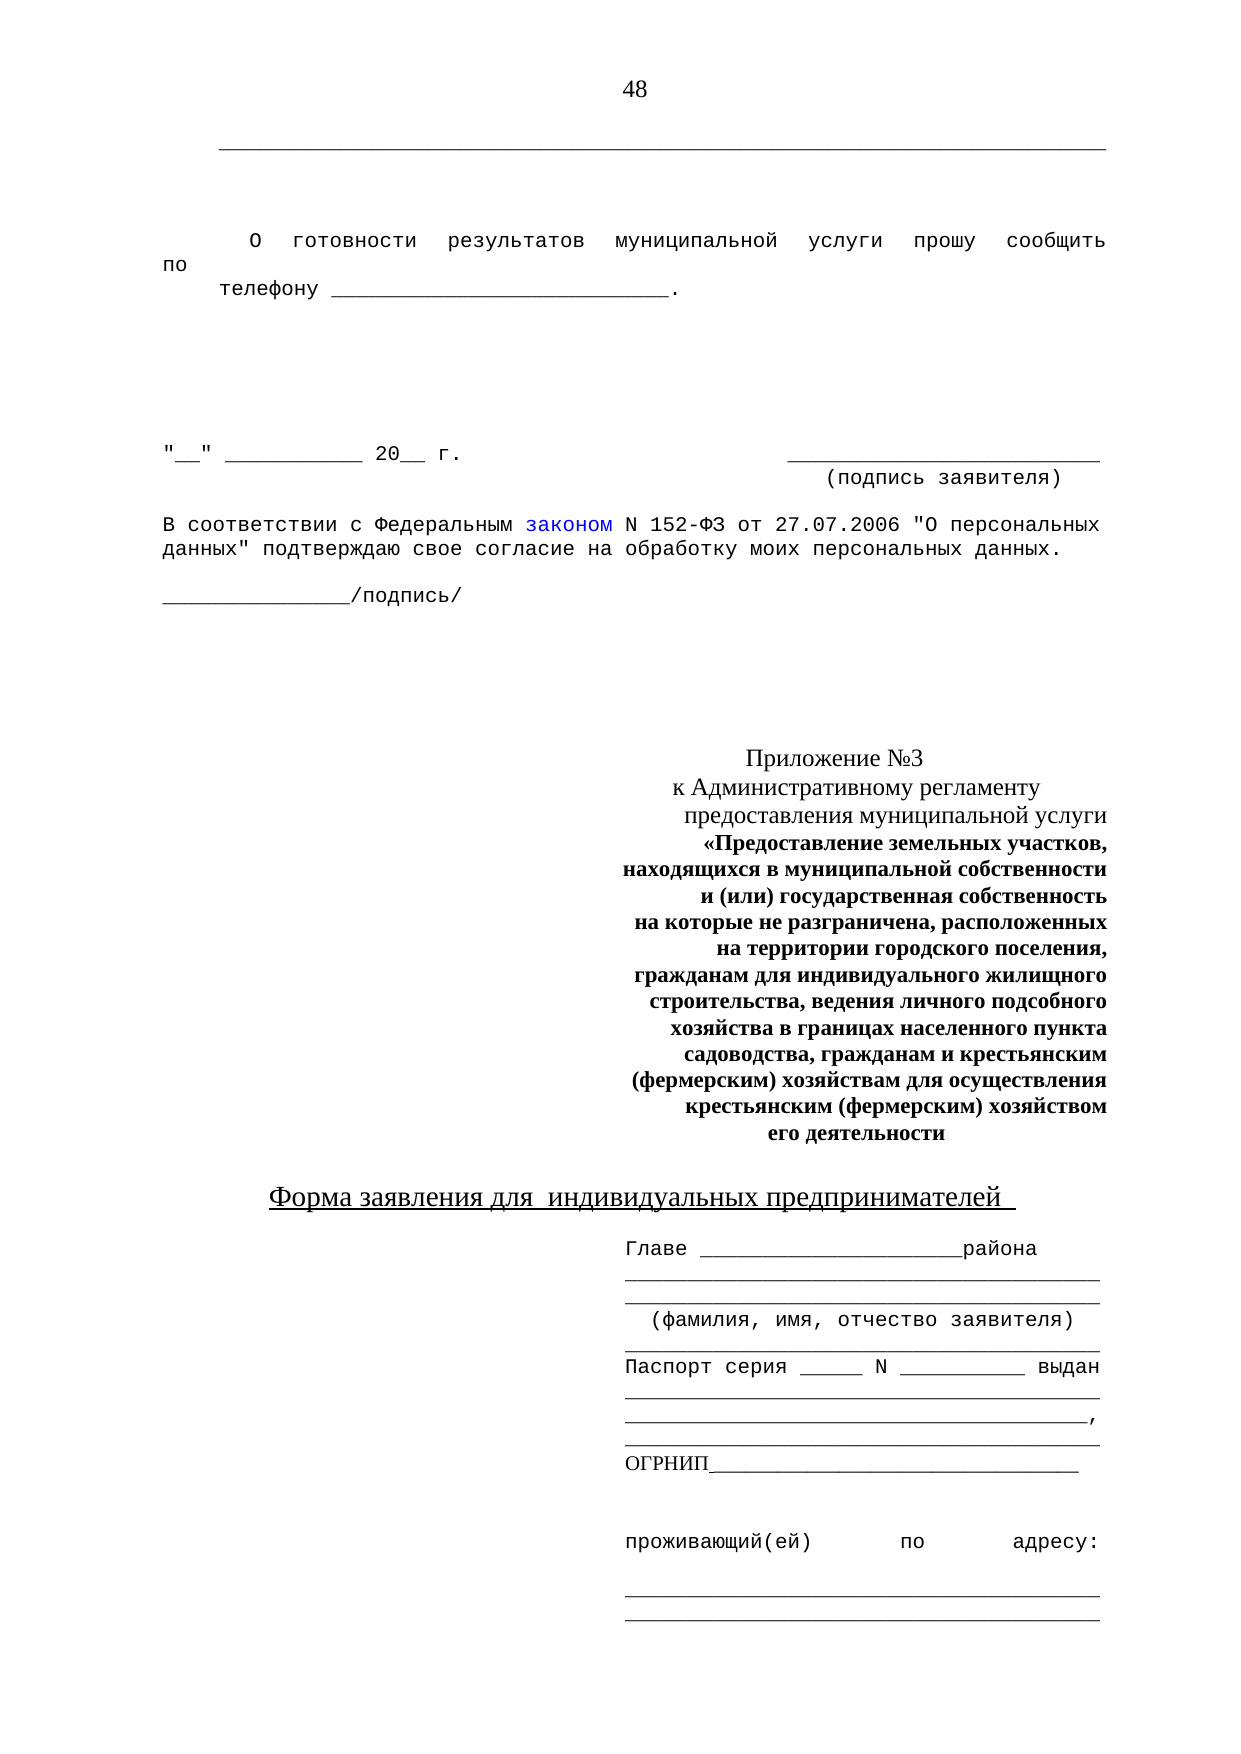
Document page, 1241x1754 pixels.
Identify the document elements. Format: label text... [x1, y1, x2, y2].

text и (или) государственная собственность [162, 882, 1107, 908]
text садоводства, гражданам и крестьянским [162, 1040, 1107, 1066]
text телефону ___________________________. [162, 278, 1107, 301]
text ______________________________________ [162, 1427, 1107, 1451]
text О готовности результатов муниципальной услуги прошу сообщить по [162, 230, 1107, 278]
text ______________________________________ [162, 1262, 1107, 1286]
text (фамилия, имя, отчество заявителя) [162, 1309, 1107, 1333]
text ______________________________________ [162, 1286, 1107, 1309]
text к Административному регламенту [605, 772, 1107, 800]
text на которые не разграничена, расположенных [162, 908, 1107, 934]
text "__" ___________ 20__ г. _________________________ [162, 443, 1107, 467]
text находящихся в муниципальной собственности [162, 855, 1107, 882]
text Главе _____________________района [162, 1238, 1107, 1262]
text строительства, ведения личного подсобного [162, 987, 1107, 1013]
text ______________________________________ [162, 1578, 1107, 1602]
text его деятельности [605, 1119, 1107, 1145]
text В соответствии с Федеральным законом N 152-ФЗ от 27.07.2006 "О персональных [162, 514, 1107, 538]
text крестьянским (фермерским) хозяйством [162, 1093, 1107, 1119]
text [162, 131, 1107, 155]
text Паспорт серия _____ N __________ выдан [162, 1356, 1107, 1380]
text _______________/подпись/ [162, 585, 1107, 609]
text ______________________________________ [162, 1380, 1107, 1404]
text Приложение №3 [561, 743, 1107, 772]
text ______________________________________ [162, 1602, 1107, 1626]
text (подпись заявителя) [162, 467, 1107, 490]
text предоставления муниципальной услуги «Предоставление земельных участков, [162, 800, 1107, 855]
text ______________________________________ [162, 1333, 1107, 1356]
text Форма заявления для индивидуальных предпринимателей [162, 1179, 1107, 1212]
text ОГРНИП ___________________________________ [162, 1451, 1107, 1475]
text на территории городского поселения, [162, 934, 1107, 961]
text хозяйства в границах населенного пункта [162, 1013, 1107, 1040]
text (фермерским) хозяйствам для осуществления [162, 1066, 1107, 1093]
text данных" подтверждаю свое согласие на обработку моих персональных данных. [162, 538, 1107, 561]
text гражданам для индивидуального жилищного [162, 961, 1107, 987]
text _____________________________________, [162, 1404, 1107, 1427]
text проживающий(ей) по адресу: [162, 1531, 1107, 1555]
